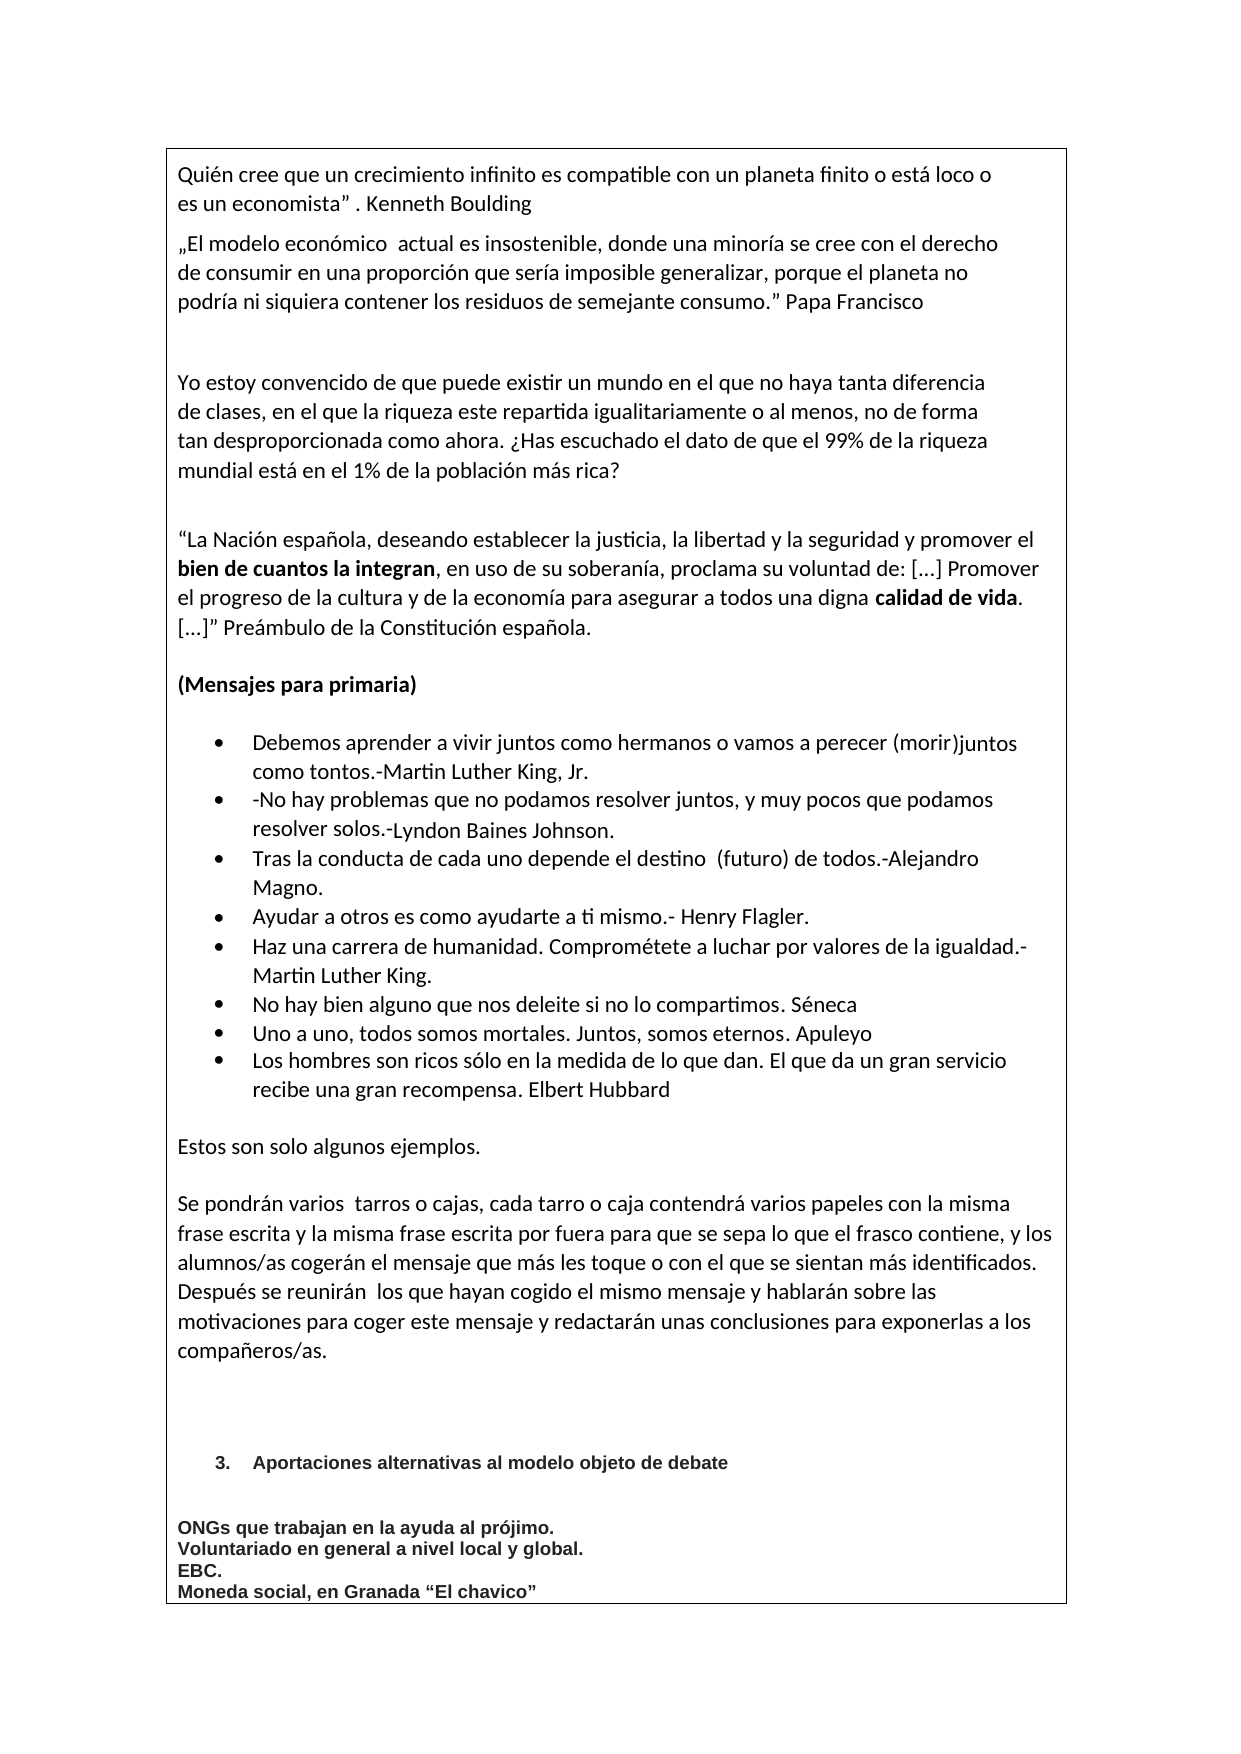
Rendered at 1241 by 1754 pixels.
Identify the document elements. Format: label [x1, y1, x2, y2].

table_cell [167, 149, 1066, 1603]
